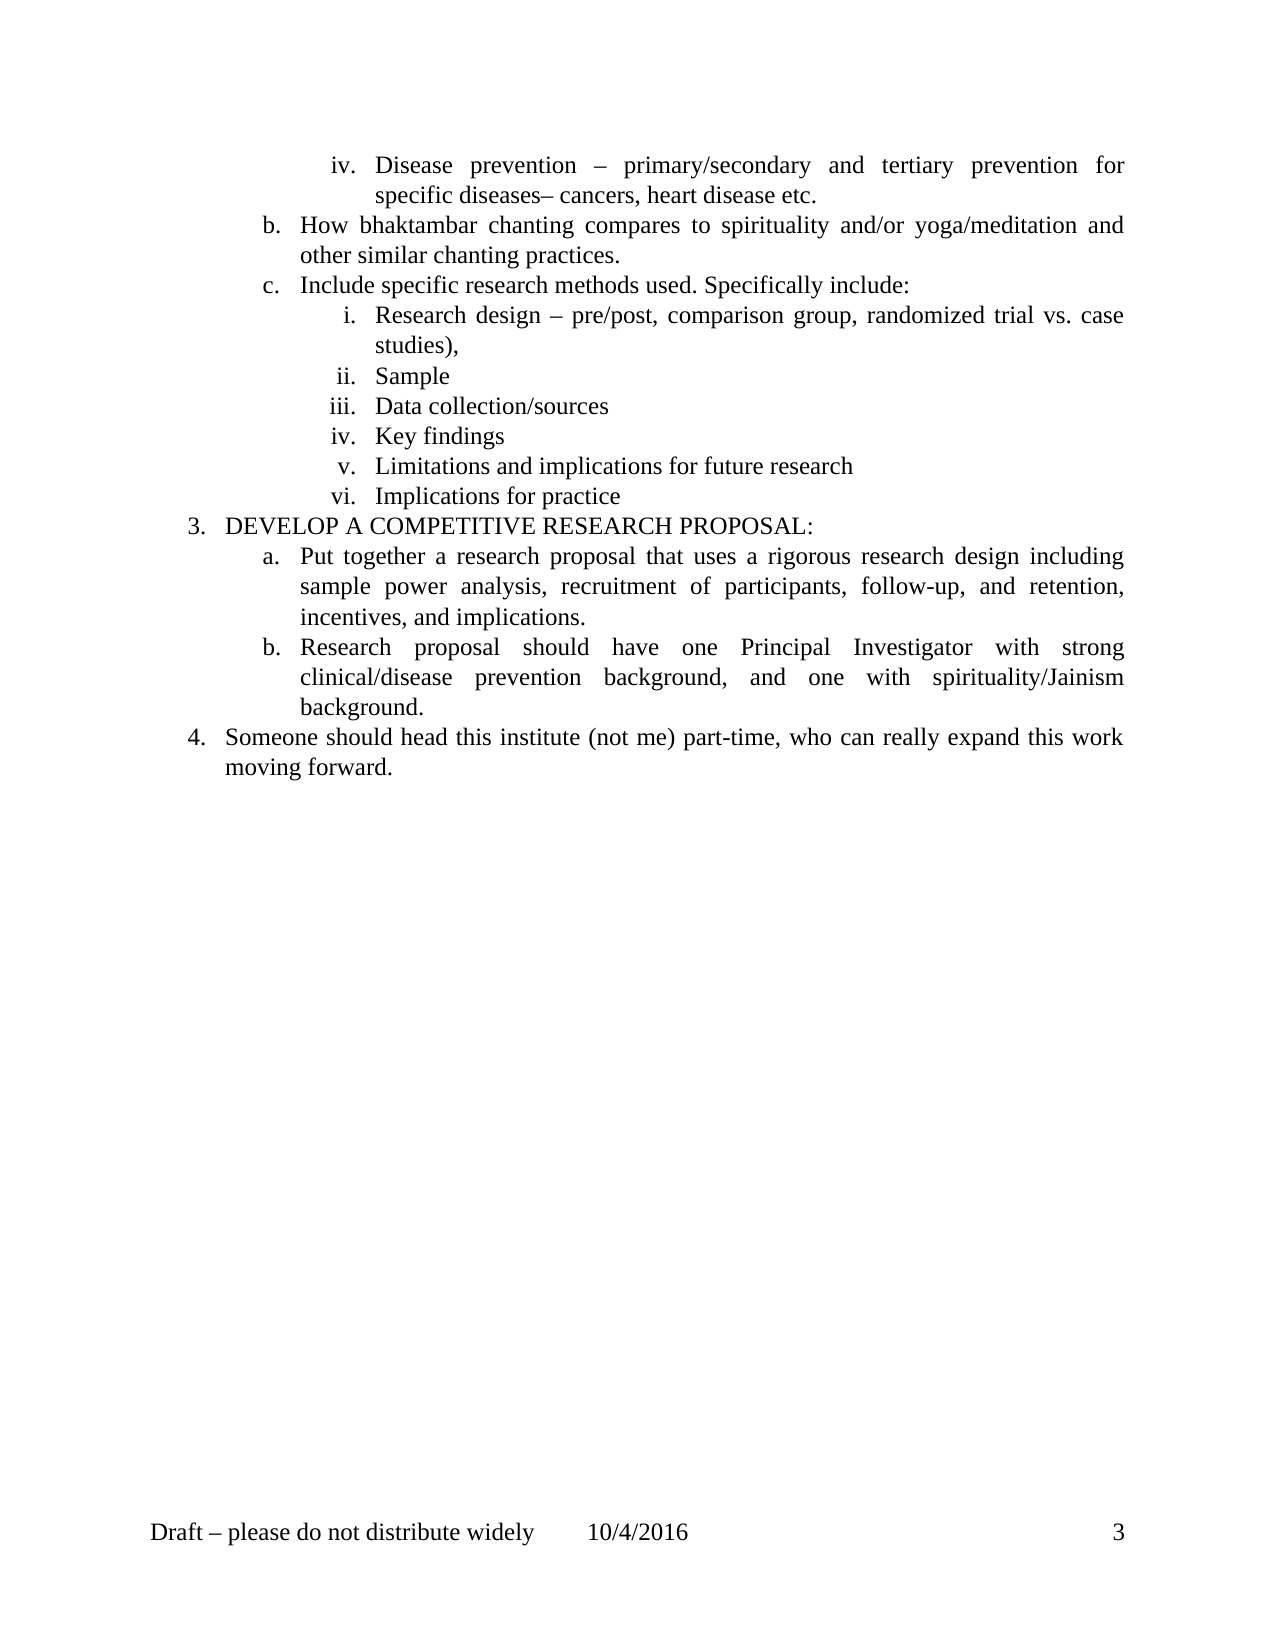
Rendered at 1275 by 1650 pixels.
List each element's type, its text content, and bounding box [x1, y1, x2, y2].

list Key findings [356, 421, 1125, 450]
list Data collection/sources [356, 391, 1125, 419]
list Someone should head this institute (not me) part-time, who can really expand this work moving forward. [187, 722, 1125, 781]
list Limitations and implications for future research [356, 451, 1125, 480]
list Research proposal should have one Principal Investigator with strong clinical/disease prevention background, and one with spirituality/Jainism background. [262, 632, 1125, 721]
list Sample [356, 361, 1125, 389]
list Put together a research proposal that uses a rigorous research design including sample power analysis, recruitment of participants, follow-up, and retention, incentives, and implications. [262, 541, 1125, 630]
list Include specific research methods used. Specifically include: [262, 270, 1125, 299]
list Research design – pre/post, comparison group, randomized trial vs. case studies), [356, 301, 1125, 359]
list How bhaktambar chanting compares to spirituality and/or yoga/meditation and other similar chanting practices. [262, 210, 1125, 269]
list DEVELOP A COMPETITIVE RESEARCH PROPOSAL: [187, 511, 1125, 540]
list Implications for practice [356, 481, 1125, 510]
list Disease prevention – primary/secondary and tertiary prevention for specific diseases– cancers, heart disease etc. [356, 150, 1125, 209]
